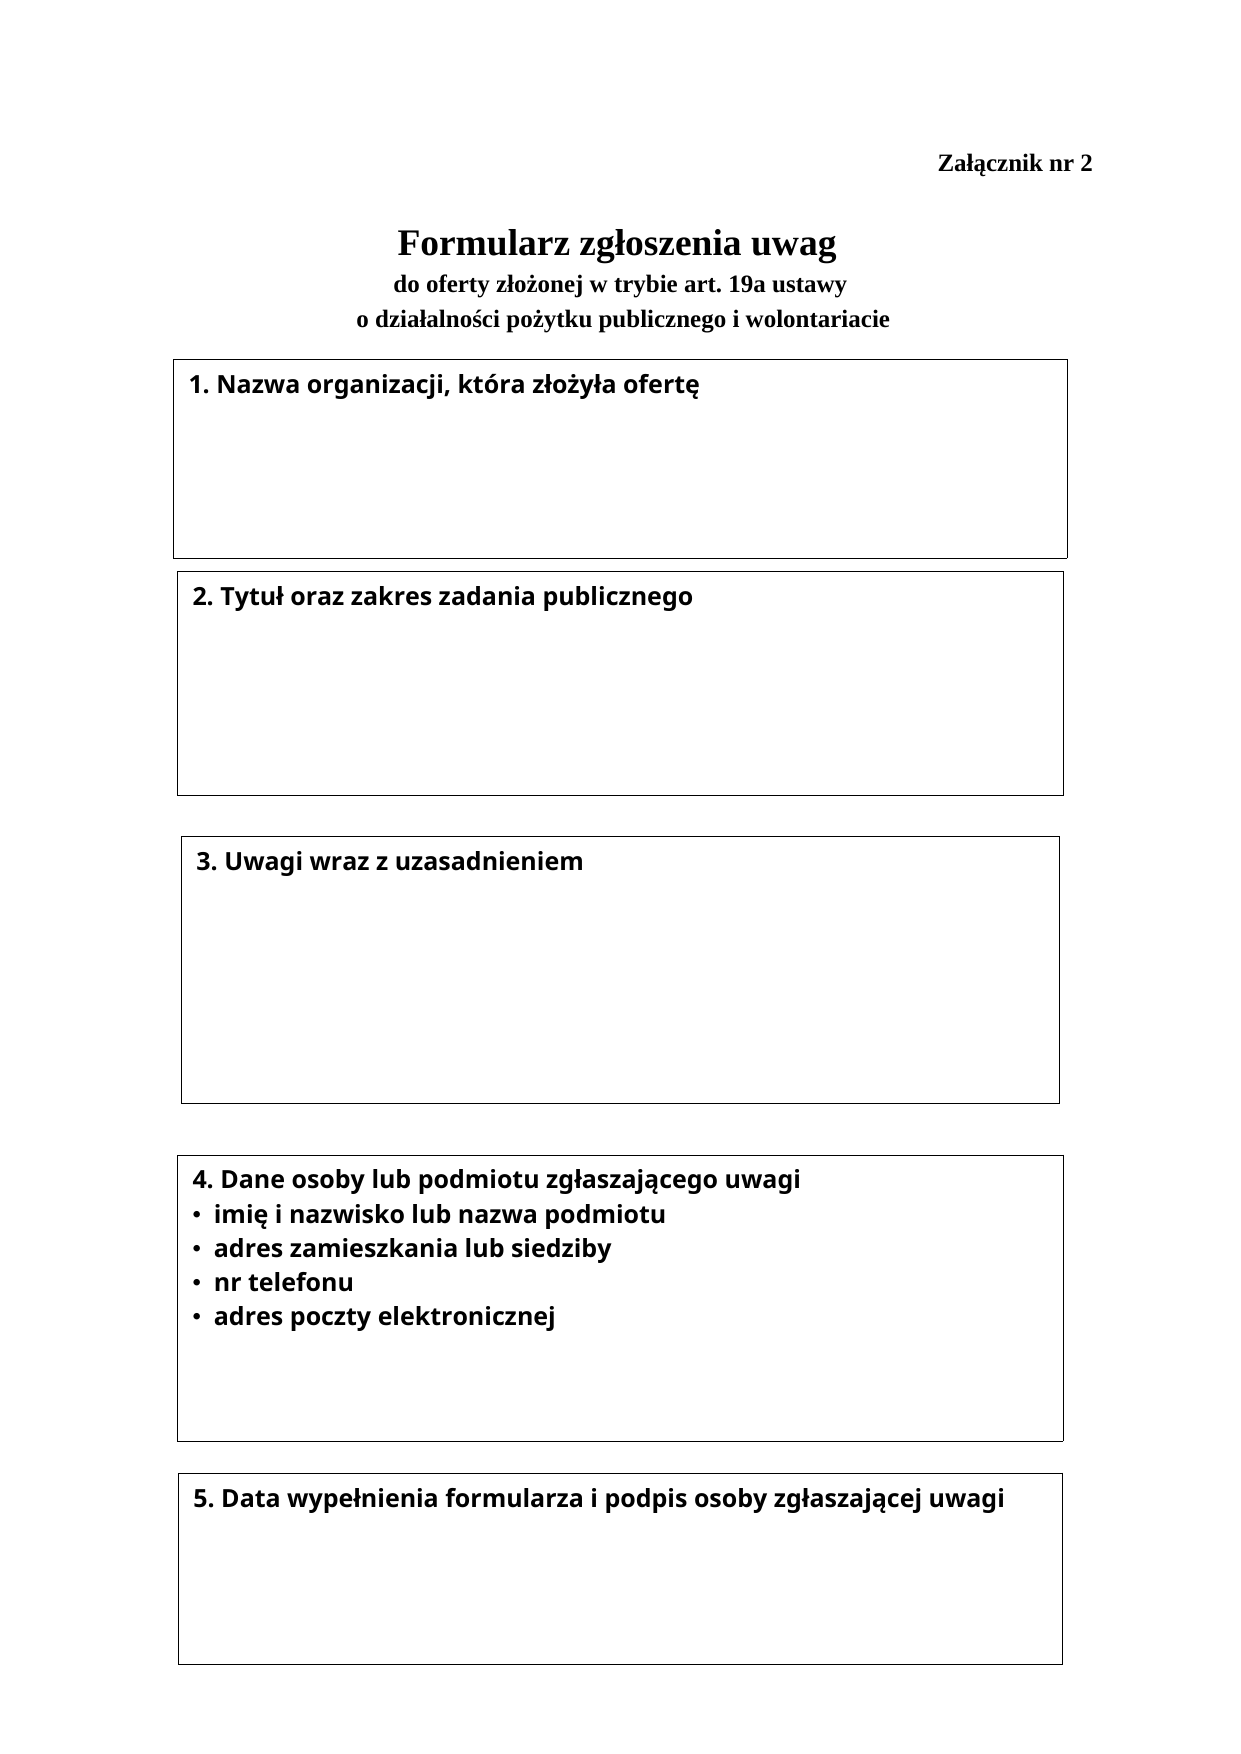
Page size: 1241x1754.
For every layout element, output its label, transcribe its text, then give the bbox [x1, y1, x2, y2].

text Formularz zgłoszenia uwag do oferty złożonej w trybie art. 19a ustawy o działalności pożytku publicznego i wolontariacie [148, 221, 1093, 333]
text Załącznik nr 2 [148, 148, 1093, 176]
